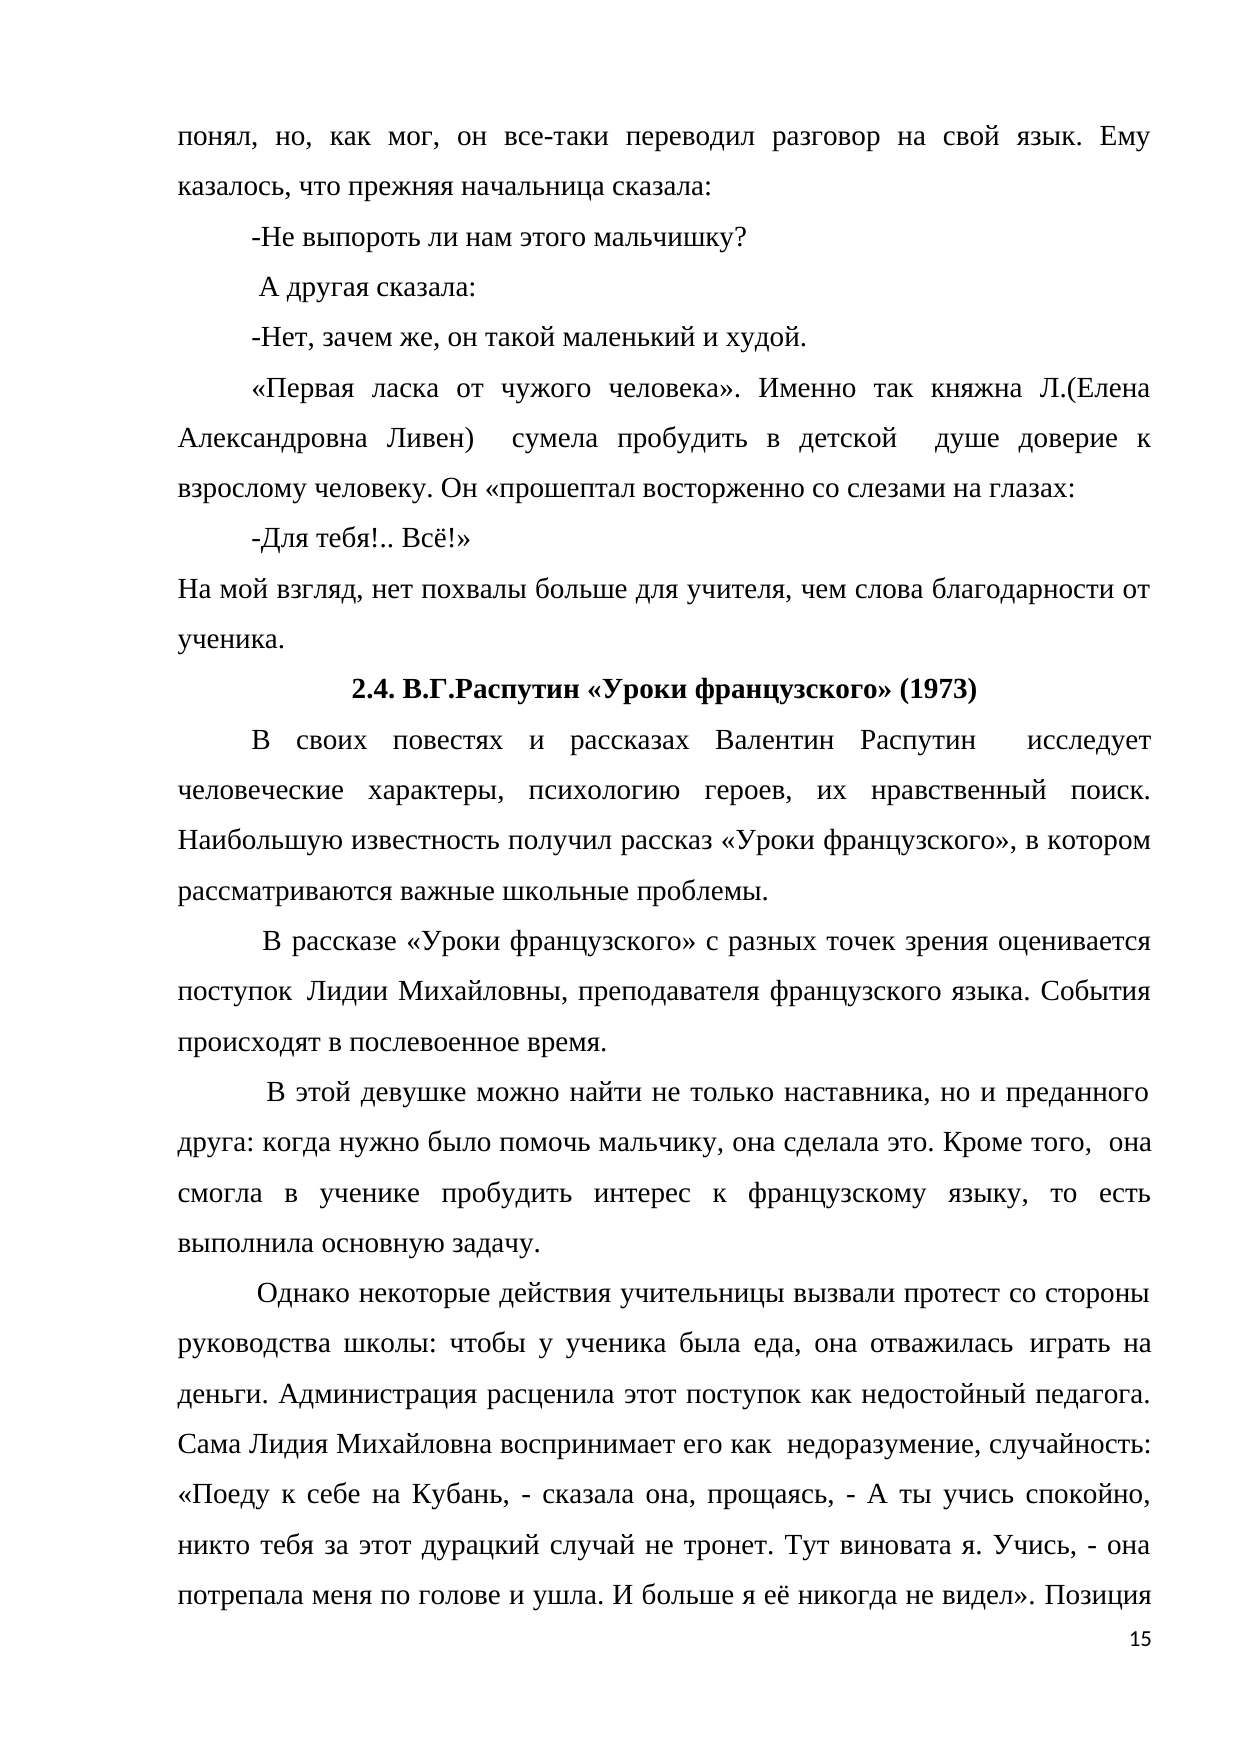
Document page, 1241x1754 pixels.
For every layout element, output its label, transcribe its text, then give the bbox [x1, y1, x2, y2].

text А другая сказала: [177, 269, 1152, 303]
text 2.4. В.Г.Распутин «Уроки французского» (1973) [177, 672, 1152, 705]
text В этой девушке можно найти не только наставника, но и преданного друга: когда нужно было помочь мальчику, она сделала это. Кроме того, она смогла в ученике пробудить интерес к французскому языку, то есть выполнила основную задачу. [177, 1074, 1152, 1258]
text «Первая ласка от чужого человека». Именно так княжна Л.(Елена Александровна Ливен) сумела пробудить в детской душе доверие к взрослому человеку. Он «прошептал восторженно со слезами на глазах: [177, 370, 1152, 504]
text На мой взгляд, нет похвалы больше для учителя, чем слова благодарности от ученика. [177, 571, 1152, 655]
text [177, 118, 1152, 202]
text В своих повестях и рассказах Валентин Распутин исследует человеческие характеры, психологию героев, их нравственный поиск. Наибольшую известность получил рассказ «Уроки французского», в котором рассматриваются важные школьные проблемы. [177, 722, 1152, 906]
text -Не выпороть ли нам этого мальчишку? [177, 219, 1152, 252]
text В рассказе «Уроки французского» с разных точек зрения оценивается поступок Лидии Михайловны, преподавателя французского языка. События происходят в послевоенное время. [177, 923, 1152, 1057]
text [177, 1275, 1152, 1611]
text -Для тебя!.. Всё!» [177, 521, 1152, 554]
text -Нет, зачем же, он такой маленький и худой. [177, 319, 1152, 353]
